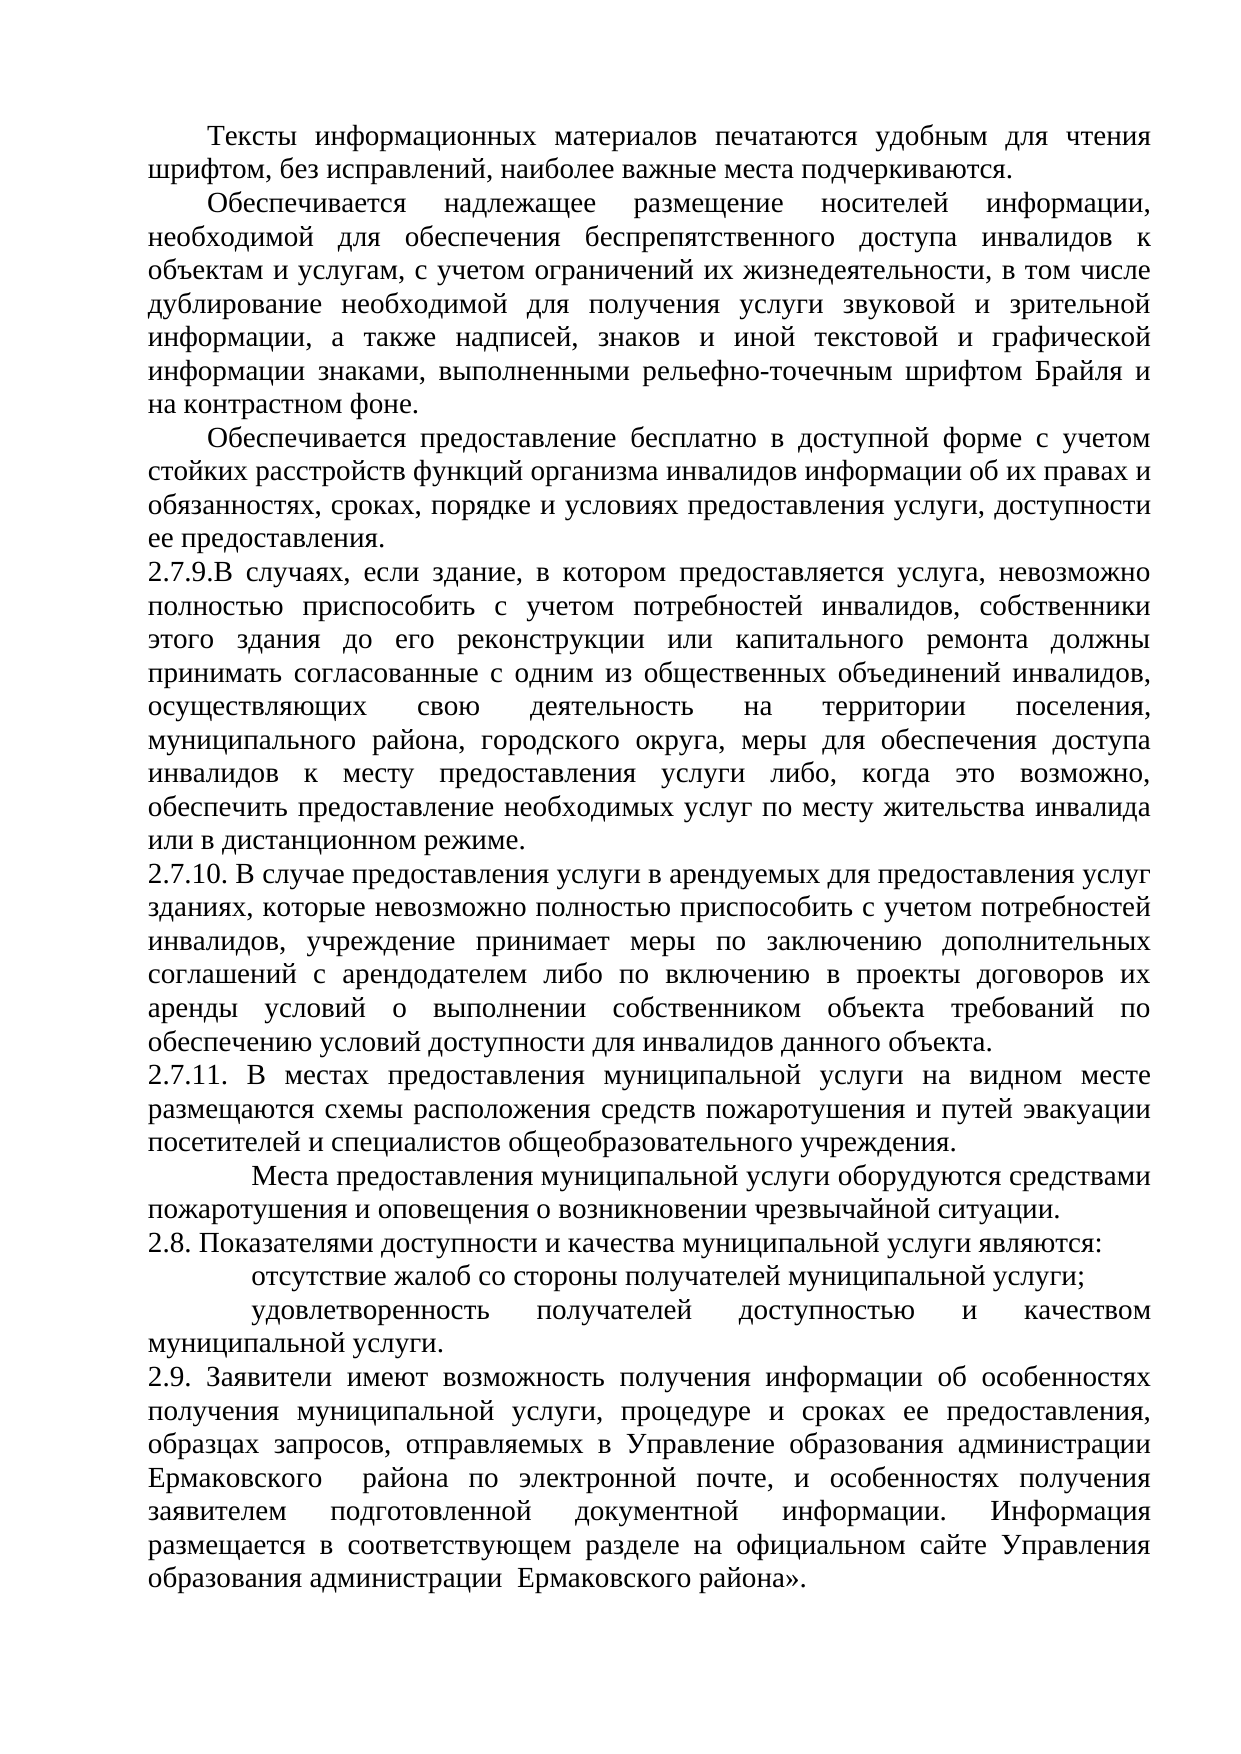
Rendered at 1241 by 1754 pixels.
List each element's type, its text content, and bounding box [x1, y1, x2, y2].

text 2.7.9.В случаях, если здание, в котором предоставляется услуга, невозможно полностью приспособить с учетом потребностей инвалидов, собственники этого здания до его реконструкции или капитального ремонта должны принимать согласованные с одним из общественных объединений инвалидов, осуществляющих свою деятельность на территории поселения, муниципального района, городского округа, меры для обеспечения доступа инвалидов к месту предоставления услуги либо, когда это возможно, обеспечить предоставление необходимых услуг по месту жительства инвалида или в дистанционном режиме. [148, 554, 1152, 856]
text 2.7.10. В случае предоставления услуги в арендуемых для предоставления услуг зданиях, которые невозможно полностью приспособить с учетом потребностей инвалидов, учреждение принимает меры по заключению дополнительных соглашений с арендодателем либо по включению в проекты договоров их аренды условий о выполнении собственником объекта требований по обеспечению условий доступности для инвалидов данного объекта. [148, 856, 1152, 1057]
text 2.8. Показателями доступности и качества муниципальной услуги являются: [148, 1225, 1152, 1258]
text Места предоставления муниципальной услуги оборудуются средствами пожаротушения и оповещения о возникновении чрезвычайной ситуации. [148, 1158, 1152, 1225]
text отсутствие жалоб со стороны получателей муниципальной услуги; [177, 1258, 1152, 1292]
text 2.9. Заявители имеют возможность получения информации об особенностях получения муниципальной услуги, процедуре и сроках ее предоставления, образцах запросов, отправляемых в Управление образования администрации Ермаковского района по электронной почте, и особенностях получения заявителем подготовленной документной информации. Информация размещается в соответствующем разделе на официальном сайте Управления образования администрации Ермаковского района». [148, 1359, 1152, 1594]
text удовлетворенность получателей доступностью и качеством муниципальной услуги. [148, 1292, 1152, 1359]
text 2.7.11. В местах предоставления муниципальной услуги на видном месте размещаются схемы расположения средств пожаротушения и путей эвакуации посетителей и специалистов общеобразовательного учреждения. [148, 1057, 1152, 1158]
text Тексты информационных материалов печатаются удобным для чтения шрифтом, без исправлений, наиболее важные места подчеркиваются. [148, 118, 1152, 185]
text Обеспечивается надлежащее размещение носителей информации, необходимой для обеспечения беспрепятственного доступа инвалидов к объектам и услугам, с учетом ограничений их жизнедеятельности, в том числе дублирование необходимой для получения услуги звуковой и зрительной информации, а также надписей, знаков и иной текстовой и графической информации знаками, выполненными рельефно-точечным шрифтом Брайля и на контрастном фоне. [148, 185, 1152, 420]
text Обеспечивается предоставление бесплатно в доступной форме с учетом стойких расстройств функций организма инвалидов информации об их правах и обязанностях, сроках, порядке и условиях предоставления услуги, доступности ее предоставления. [148, 420, 1152, 554]
